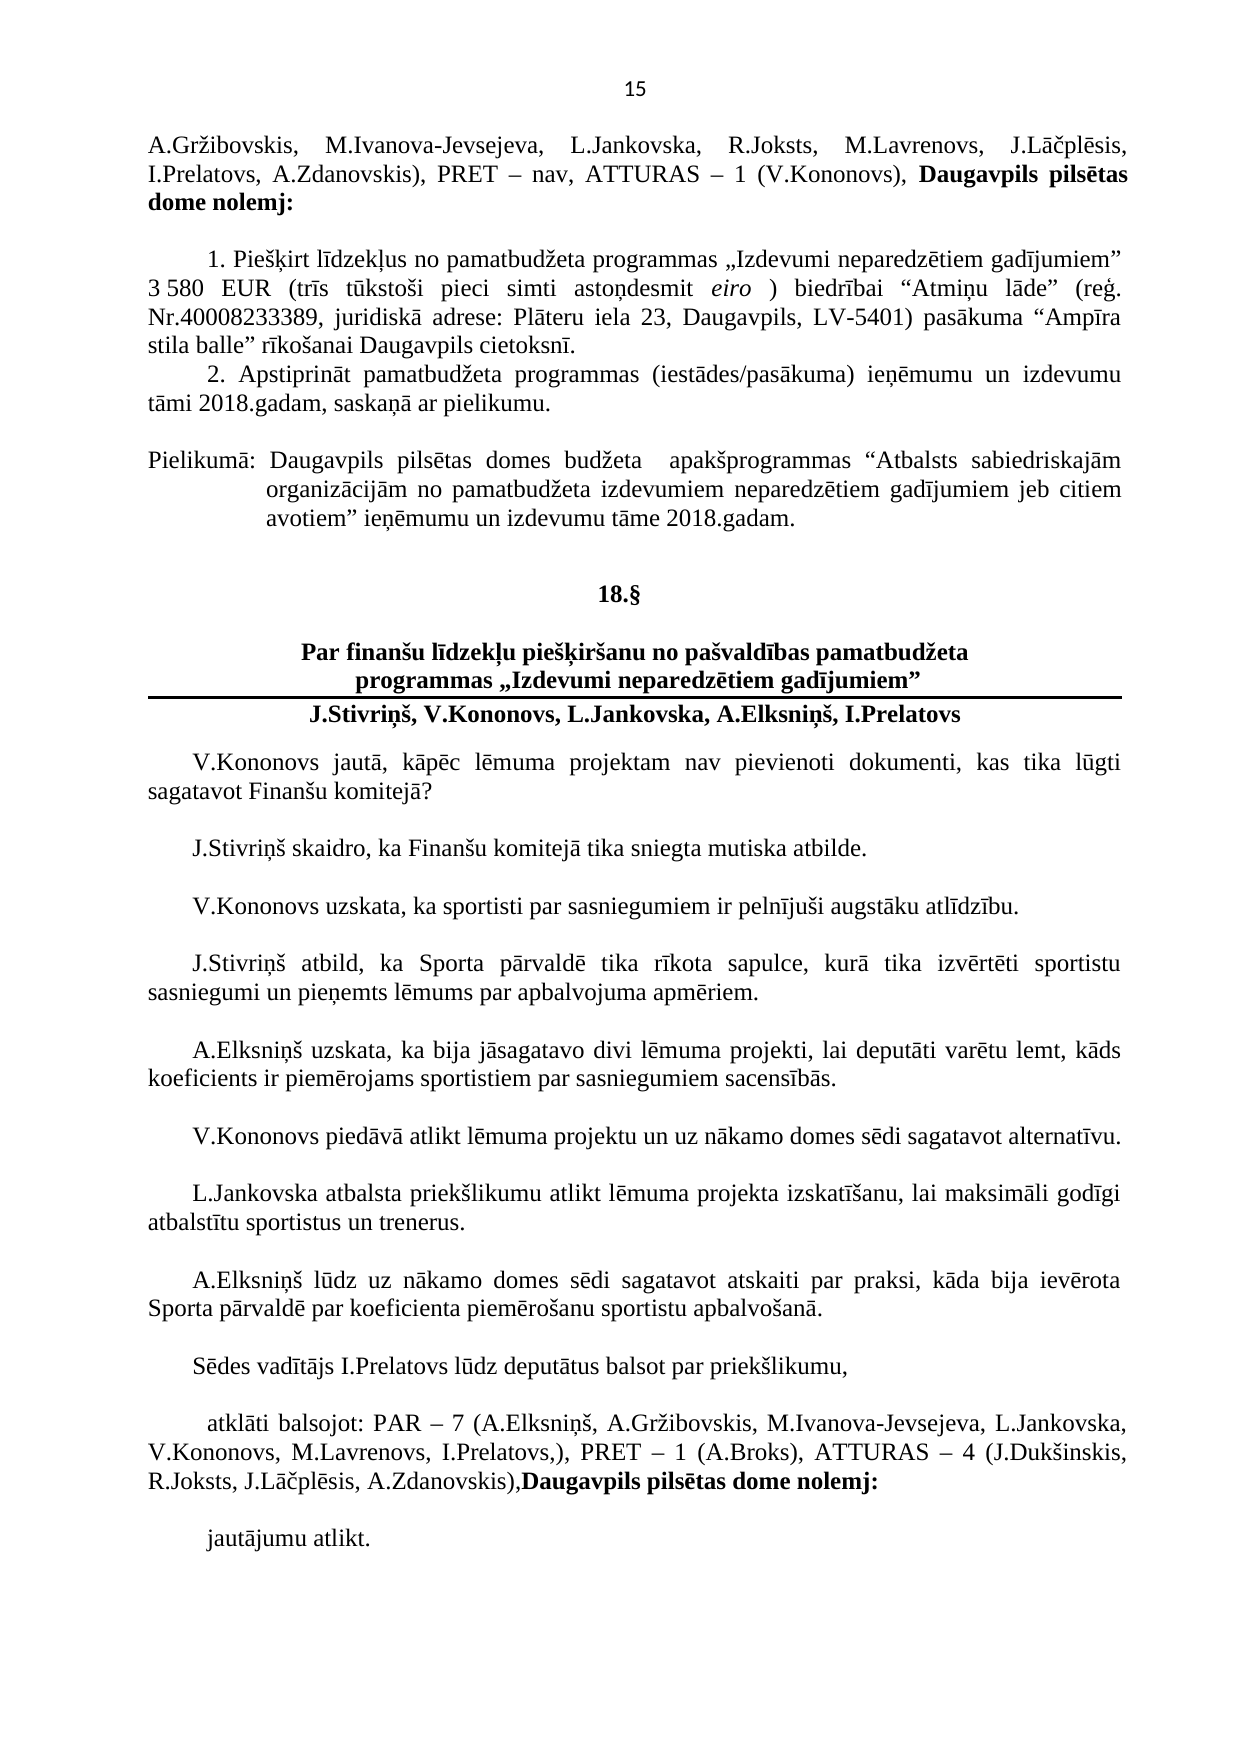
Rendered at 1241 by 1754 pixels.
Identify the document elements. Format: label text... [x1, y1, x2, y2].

text Par finanšu līdzekļu piešķiršanu no pašvaldības pamatbudžeta [148, 637, 1122, 666]
text V.Kononovs jautā, kāpēc lēmuma projektam nav pievienoti dokumenti, kas tika lūgti sagatavot Finanšu komitejā? [148, 747, 1122, 805]
text V.Kononovs uzskata, ka sportisti par sasniegumiem ir pelnījuši augstāku atlīdzību. [148, 891, 1122, 920]
text jautājumu atlikt. [148, 1523, 1128, 1552]
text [148, 130, 1128, 216]
text 18.§ [148, 579, 1122, 608]
text V.Kononovs piedāvā atlikt lēmuma projektu un uz nākamo domes sēdi sagatavot alternatīvu. [148, 1121, 1122, 1150]
text atklāti balsojot: PAR – 7 (A.Elksniņš, A.Gržibovskis, M.Ivanova-Jevsejeva, L.Jankovska, V.Kononovs, M.Lavrenovs, I.Prelatovs,), PRET – 1 (A.Broks), ATTURAS – 4 (J.Dukšinskis, R.Joksts, J.Lāčplēsis, A.Zdanovskis),Daugavpils pilsētas dome nolemj: [148, 1408, 1128, 1495]
text J.Stivriņš atbild, ka Sporta pārvaldē tika rīkota sapulce, kurā tika izvērtēti sportistu sasniegumi un pieņemts lēmums par apbalvojuma apmēriem. [148, 948, 1122, 1006]
text J.Stivriņš, V.Kononovs, L.Jankovska, A.Elksniņš, I.Prelatovs [148, 699, 1122, 728]
text 1. Piešķirt līdzekļus no pamatbudžeta programmas „Izdevumi neparedzētiem gadījumiem” 3 580 EUR (trīs tūkstoši pieci simti astoņdesmit eiro ) biedrībai “Atmiņu lāde” (reģ. Nr.40008233389, juridiskā adrese: Plāteru iela 23, Daugavpils, LV-5401) pasākuma “Ampīra stila balle” rīkošanai Daugavpils cietoksnī. [148, 244, 1122, 359]
text Pielikumā: Daugavpils pilsētas domes budžeta apakšprogrammas “Atbalsts sabiedriskajām organizācijām no pamatbudžeta izdevumiem neparedzētiem gadījumiem jeb citiem avotiem” ieņēmumu un izdevumu tāme 2018.gadam. [148, 445, 1122, 532]
text L.Jankovska atbalsta priekšlikumu atlikt lēmuma projekta izskatīšanu, lai maksimāli godīgi atbalstītu sportistus un trenerus. [148, 1178, 1122, 1236]
text 2. Apstiprināt pamatbudžeta programmas (iestādes/pasākuma) ieņēmumu un izdevumu tāmi 2018.gadam, saskaņā ar pielikumu. [148, 359, 1122, 417]
text A.Elksniņš lūdz uz nākamo domes sēdi sagatavot atskaiti par praksi, kāda bija ievērota Sporta pārvaldē par koeficienta piemērošanu sportistu apbalvošanā. [148, 1265, 1122, 1322]
text programmas „Izdevumi neparedzētiem gadījumiem” [148, 666, 1122, 696]
text A.Elksniņš uzskata, ka bija jāsagatavo divi lēmuma projekti, lai deputāti varētu lemt, kāds koeficients ir piemērojams sportistiem par sasniegumiem sacensībās. [148, 1035, 1122, 1092]
text J.Stivriņš skaidro, ka Finanšu komitejā tika sniegta mutiska atbilde. [148, 833, 1122, 862]
text Sēdes vadītājs I.Prelatovs lūdz deputātus balsot par priekšlikumu, [148, 1351, 1122, 1380]
